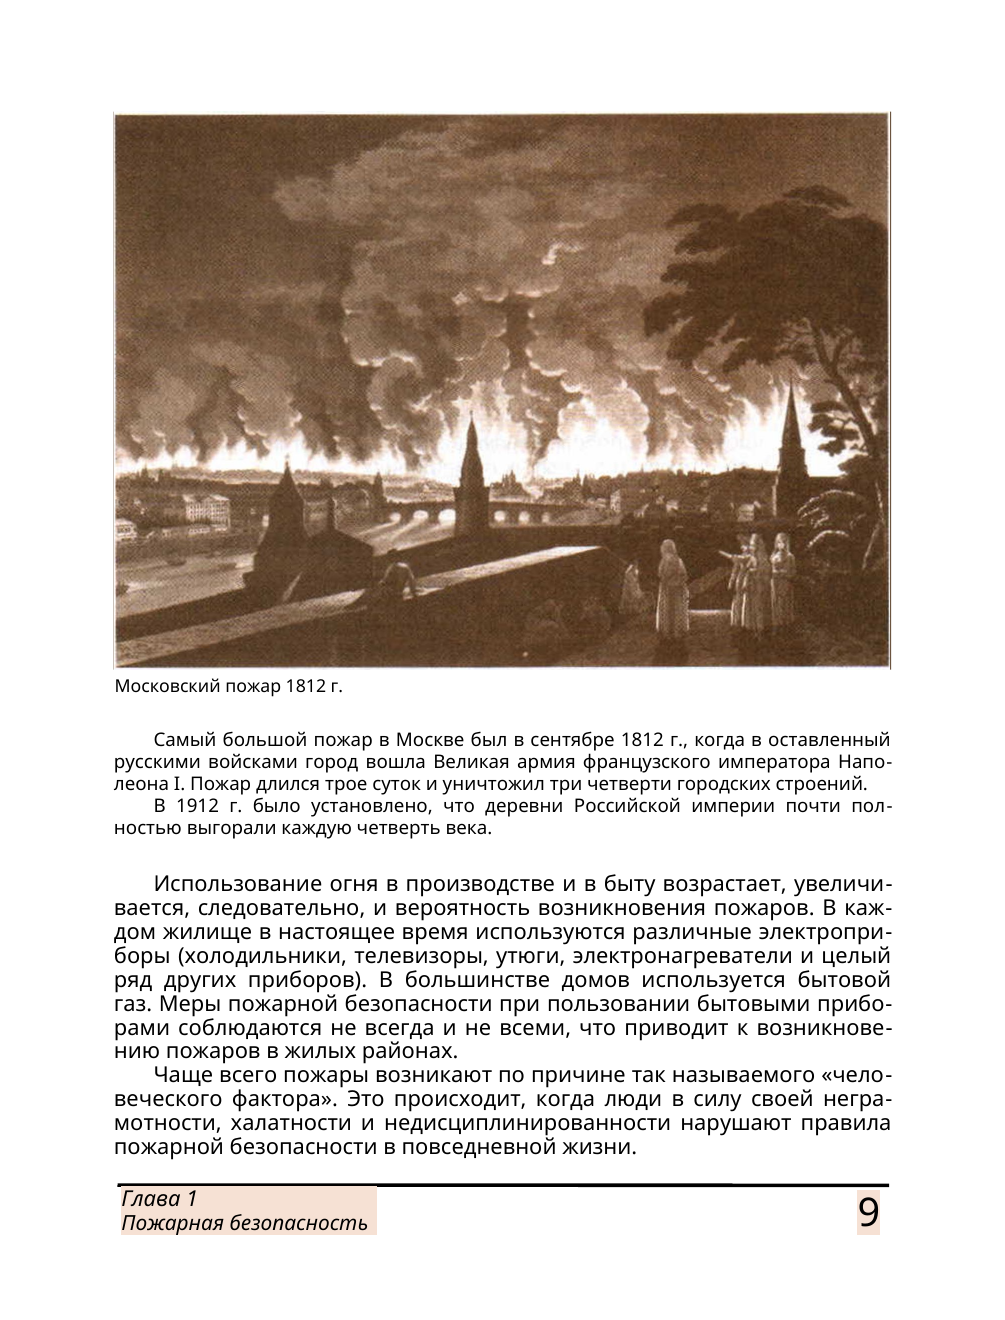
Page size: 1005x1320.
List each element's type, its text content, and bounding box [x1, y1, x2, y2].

text 9 [857, 1190, 880, 1235]
text Самый большой пожар в Москве был в сентябре 1812 г., когда в оставленный русскими войсками город вошла Великая армия французского императора Наполеона I. Пожар длился трое суток и уничтожил три четверти городских строений. [114, 729, 892, 795]
text Глава 1 [121, 1186, 377, 1211]
text Московский пожар 1812 г. [114, 676, 343, 696]
text Пожарная безопасность [121, 1211, 377, 1235]
text Чаще всего пожары возникают по причине так называемого «человеческого фактора». Это происходит, когда люди в силу своей неграмотности, халатности и недисциплинированности нарушают правила пожарной безопасности в повседневной жизни. [114, 1064, 892, 1159]
picture [113, 111, 891, 670]
text Использование огня в производстве и в быту возрастает, увеличивается, следовательно, и вероятность возникновения пожаров. В каждом жилище в настоящее время используются различные электроприборы (холодильники, телевизоры, утюги, электронагреватели и целый ряд других приборов). В большинстве домов используется бытовой газ. Меры пожарной безопасности при пользовании бытовыми приборами соблюдаются не всегда и не всеми, что приводит к возникновению пожаров в жилых районах. [114, 872, 892, 1064]
text В 1912 г. было установлено, что деревни Российской империи почти полностью выгорали каждую четверть века. [114, 795, 892, 839]
